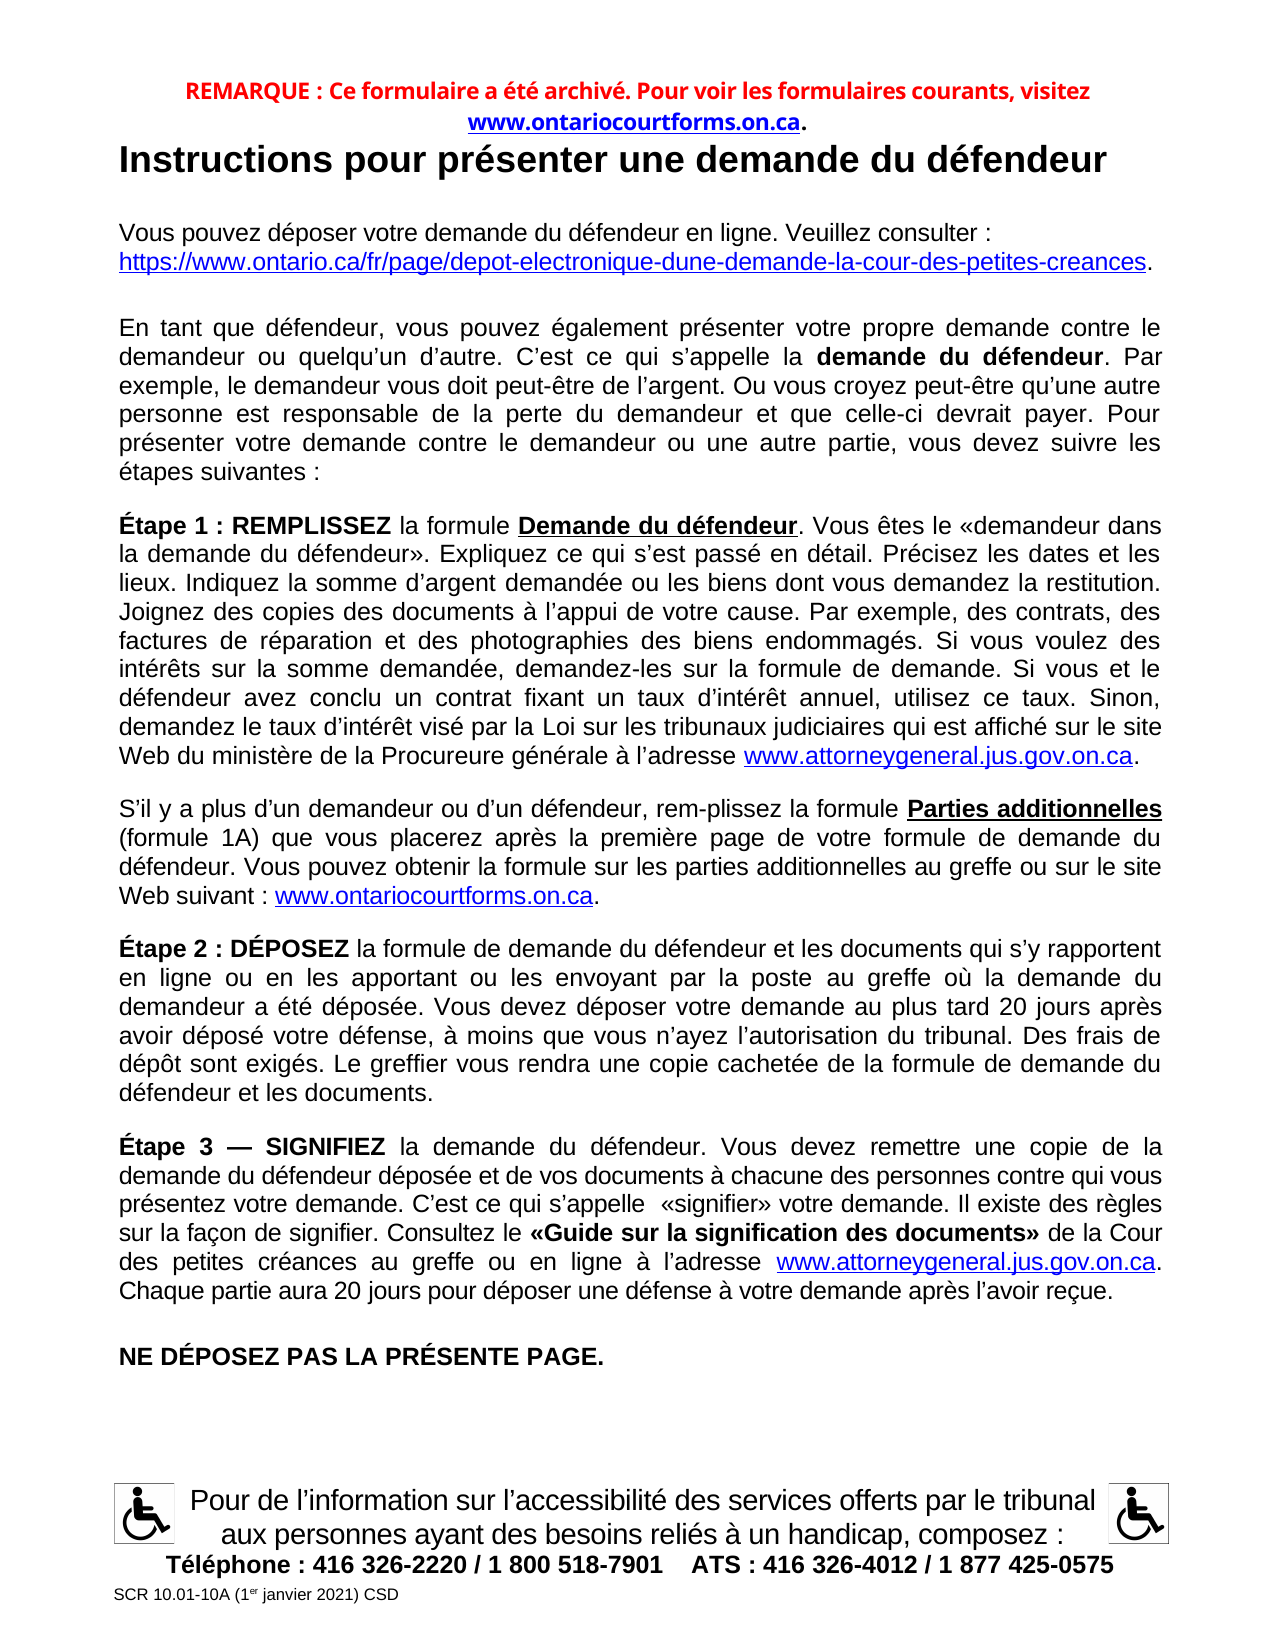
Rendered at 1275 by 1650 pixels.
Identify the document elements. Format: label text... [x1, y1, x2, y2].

table_header Instructions pour présenter une demande du défendeur [113, 138, 1168, 181]
table_cell En tant que défendeur, vous pouvez également présenter votre propre demande contre le demandeur ou quelqu’un d’autre. C’est ce qui s’appelle la demande du défendeur. Par exemple, le demandeur vous doit peut-être de l’argent. Ou vous croyez peut-être qu’une autre personne est responsable de la perte du demandeur et que celle-ci devrait payer. Pour présenter votre demande contre le demandeur ou une autre partie, vous devez suivre les étapes suivantes : [113, 276, 1168, 486]
table_cell S’il y a plus d’un demandeur ou d’un défendeur, rem-plissez la formule Parties additionnelles (formule 1A) que vous placerez après la première page de votre formule de demande du défendeur. Vous pouvez obtenir la formule sur les parties additionnelles au greffe ou sur le site Web suivant : www.ontariocourtforms.on.ca. [113, 769, 1168, 909]
table_cell Étape 2 : DÉPOSEZ la formule de demande du défendeur et les documents qui s’y rapportent en ligne ou en les apportant ou les envoyant par la poste au greffe où la demande du demandeur a été déposée. Vous devez déposer votre demande au plus tard 20 jours après avoir déposé votre défense, à moins que vous n’ayez l’autorisation du tribunal. Des frais de dépôt sont exigés. Le greffier vous rendra une copie cachetée de la formule de demande du défendeur et les documents. [113, 909, 1168, 1107]
table_cell Étape 1 : REMPLISSEZ la formule Demande du défendeur. Vous êtes le «demandeur dans la demande du défendeur». Expliquez ce qui s’est passé en détail. Précisez les dates et les lieux. Indiquez la somme d’argent demandée ou les biens dont vous demandez la restitution. Joignez des copies des documents à l’appui de votre cause. Par exemple, des contrats, des factures de réparation et des photographies des biens endommagés. Si vous voulez des intérêts sur la somme demandée, demandez-les sur la formule de demande. Si vous et le défendeur avez conclu un contrat fixant un taux d’intérêt annuel, utilisez ce taux. Sinon, demandez le taux d’intérêt visé par la Loi sur les tribunaux judiciaires qui est affiché sur le site Web du ministère de la Procureure générale à l’adresse www.attorneygeneral.jus.gov.on.ca. [113, 486, 1168, 769]
table_cell NE DÉPOSEZ PAS LA PRÉSENTE PAGE. [113, 1304, 1168, 1371]
table_cell Étape 3 — SIGNIFIEZ la demande du défendeur. Vous devez remettre une copie de la demande du défendeur déposée et de vos documents à chacune des personnes contre qui vous présentez votre demande. C’est ce qui s’appelle «signifier» votre demande. Il existe des règles sur la façon de signifier. Consultez le «Guide sur la signification des documents» de la Cour des petites créances au greffe ou en ligne à l’adresse www.attorneygeneral.jus.gov.on.ca. Chaque partie aura 20 jours pour déposer une défense à votre demande après l’avoir reçue. [113, 1107, 1168, 1304]
table_cell Vous pouvez déposer votre demande du défendeur en ligne. Veuillez consulter : https://www.ontario.ca/fr/page/depot-electronique-dune-demande-la-cour-des-petites-creances. [113, 181, 1168, 276]
picture [114, 1483, 175, 1544]
picture [1108, 1483, 1169, 1544]
